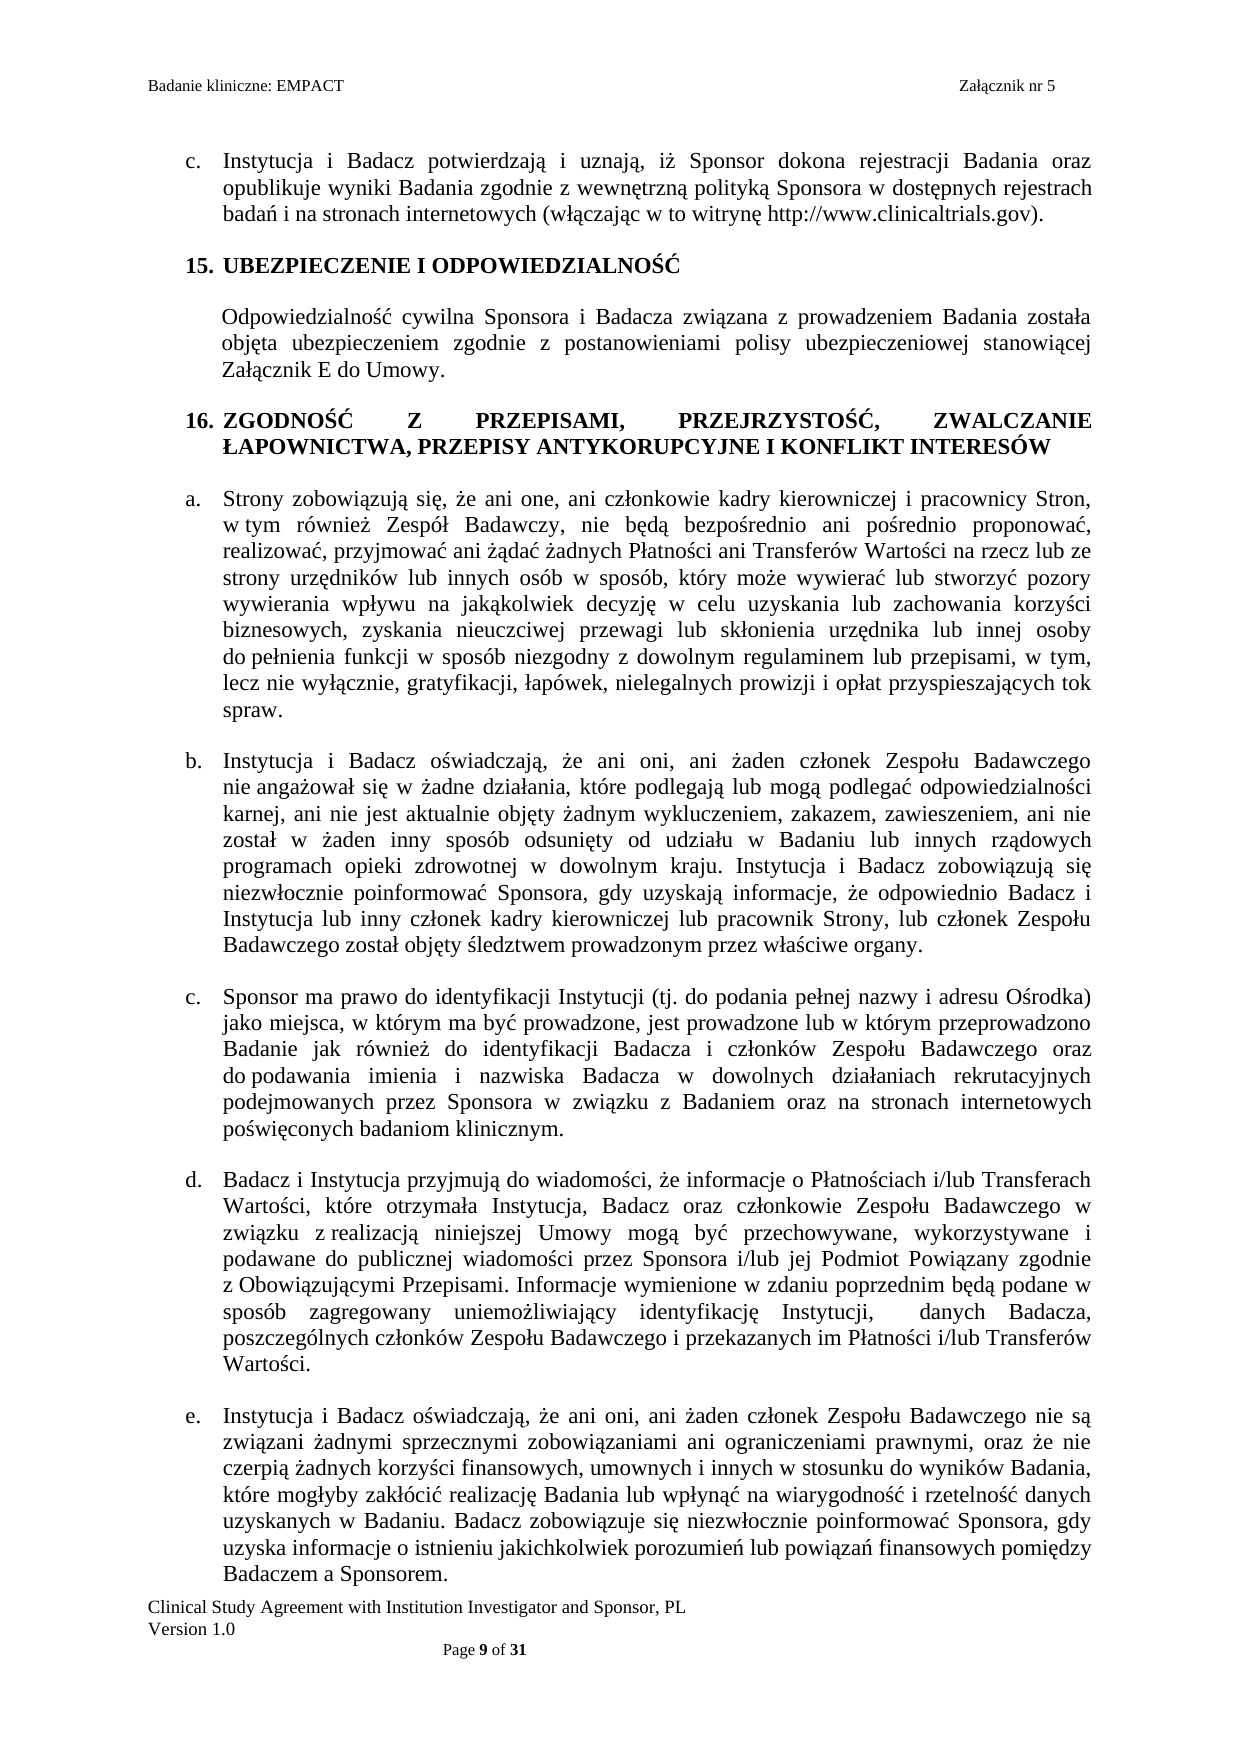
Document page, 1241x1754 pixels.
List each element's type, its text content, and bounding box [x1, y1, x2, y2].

subtitle Sponsor ma prawo do identyfikacji Instytucji (tj. do podania pełnej nazwy i adresu Ośrodka) jako miejsca, w którym ma być prowadzone, jest prowadzone lub w którym przeprowadzono Badanie jak również do identyfikacji Badacza i członków Zespołu Badawczego oraz do podawania imienia i nazwiska Badacza w dowolnych działaniach rekrutacyjnych podejmowanych przez Sponsora w związku z Badaniem oraz na stronach internetowych poświęconych badaniom klinicznym. [185, 983, 1093, 1141]
subtitle Badacz i Instytucja przyjmują do wiadomości, że informacje o Płatnościach i/lub Transferach Wartości, które otrzymała Instytucja, Badacz oraz członkowie Zespołu Badawczego w związku z realizacją niniejszej Umowy mogą być przechowywane, wykorzystywane i podawane do publicznej wiadomości przez Sponsora i/lub jej Podmiot Powiązany zgodnie z Obowiązującymi Przepisami. Informacje wymienione w zdaniu poprzednim będą podane w sposób zagregowany uniemożliwiający identyfikację Instytucji, danych Badacza, poszczególnych członków Zespołu Badawczego i przekazanych im Płatności i/lub Transferów Wartości. [185, 1166, 1093, 1377]
subtitle Odpowiedzialność cywilna Sponsora i Badacza związana z prowadzeniem Badania została objęta ubezpieczeniem zgodnie z postanowieniami polisy ubezpieczeniowej stanowiącej Załącznik E do Umowy. [221, 303, 1093, 382]
subtitle ZGODNOŚĆ Z PRZEPISAMI, PRZEJRZYSTOŚĆ, ZWALCZANIE ŁAPOWNICTWA, PRZEPISY ANTYKORUPCYJNE I KONFLIKT INTERESÓW [185, 407, 1093, 460]
subtitle Strony zobowiązują się, że ani one, ani członkowie kadry kierowniczej i pracownicy Stron, w tym również Zespół Badawczy, nie będą bezpośrednio ani pośrednio proponować, realizować, przyjmować ani żądać żadnych Płatności ani Transferów Wartości na rzecz lub ze strony urzędników lub innych osób w sposób, który może wywierać lub stworzyć pozory wywierania wpływu na jakąkolwiek decyzję w celu uzyskania lub zachowania korzyści biznesowych, zyskania nieuczciwej przewagi lub skłonienia urzędnika lub innej osoby do pełnienia funkcji w sposób niezgodny z dowolnym regulaminem lub przepisami, w tym, lecz nie wyłącznie, gratyfikacji, łapówek, nielegalnych prowizji i opłat przyspieszających tok spraw. [185, 485, 1093, 722]
subtitle Instytucja i Badacz oświadczają, że ani oni, ani żaden członek Zespołu Badawczego nie są związani żadnymi sprzecznymi zobowiązaniami ani ograniczeniami prawnymi, oraz że nie czerpią żadnych korzyści finansowych, umownych i innych w stosunku do wyników Badania, które mogłyby zakłócić realizację Badania lub wpłynąć na wiarygodność i rzetelność danych uzyskanych w Badaniu. Badacz zobowiązuje się niezwłocznie poinformować Sponsora, gdy uzyska informacje o istnieniu jakichkolwiek porozumień lub powiązań finansowych pomiędzy Badaczem a Sponsorem. [185, 1402, 1093, 1586]
subtitle Instytucja i Badacz oświadczają, że ani oni, ani żaden członek Zespołu Badawczego nie angażował się w żadne działania, które podlegają lub mogą podlegać odpowiedzialności karnej, ani nie jest aktualnie objęty żadnym wykluczeniem, zakazem, zawieszeniem, ani nie został w żaden inny sposób odsunięty od udziału w Badaniu lub innych rządowych programach opieki zdrowotnej w dowolnym kraju. Instytucja i Badacz zobowiązują się niezwłocznie poinformować Sponsora, gdy uzyskają informacje, że odpowiednio Badacz i Instytucja lub inny członek kadry kierowniczej lub pracownik Strony, lub członek Zespołu Badawczego został objęty śledztwem prowadzonym przez właściwe organy. [185, 747, 1093, 958]
subtitle UBEZPIECZENIE I ODPOWIEDZIALNOŚĆ [185, 252, 1093, 278]
subtitle Instytucja i Badacz potwierdzają i uznają, iż Sponsor dokona rejestracji Badania oraz opublikuje wyniki Badania zgodnie z wewnętrzną polityką Sponsora w dostępnych rejestrach badań i na stronach internetowych (włączając w to witrynę http://www.clinicaltrials.gov). [185, 148, 1093, 227]
